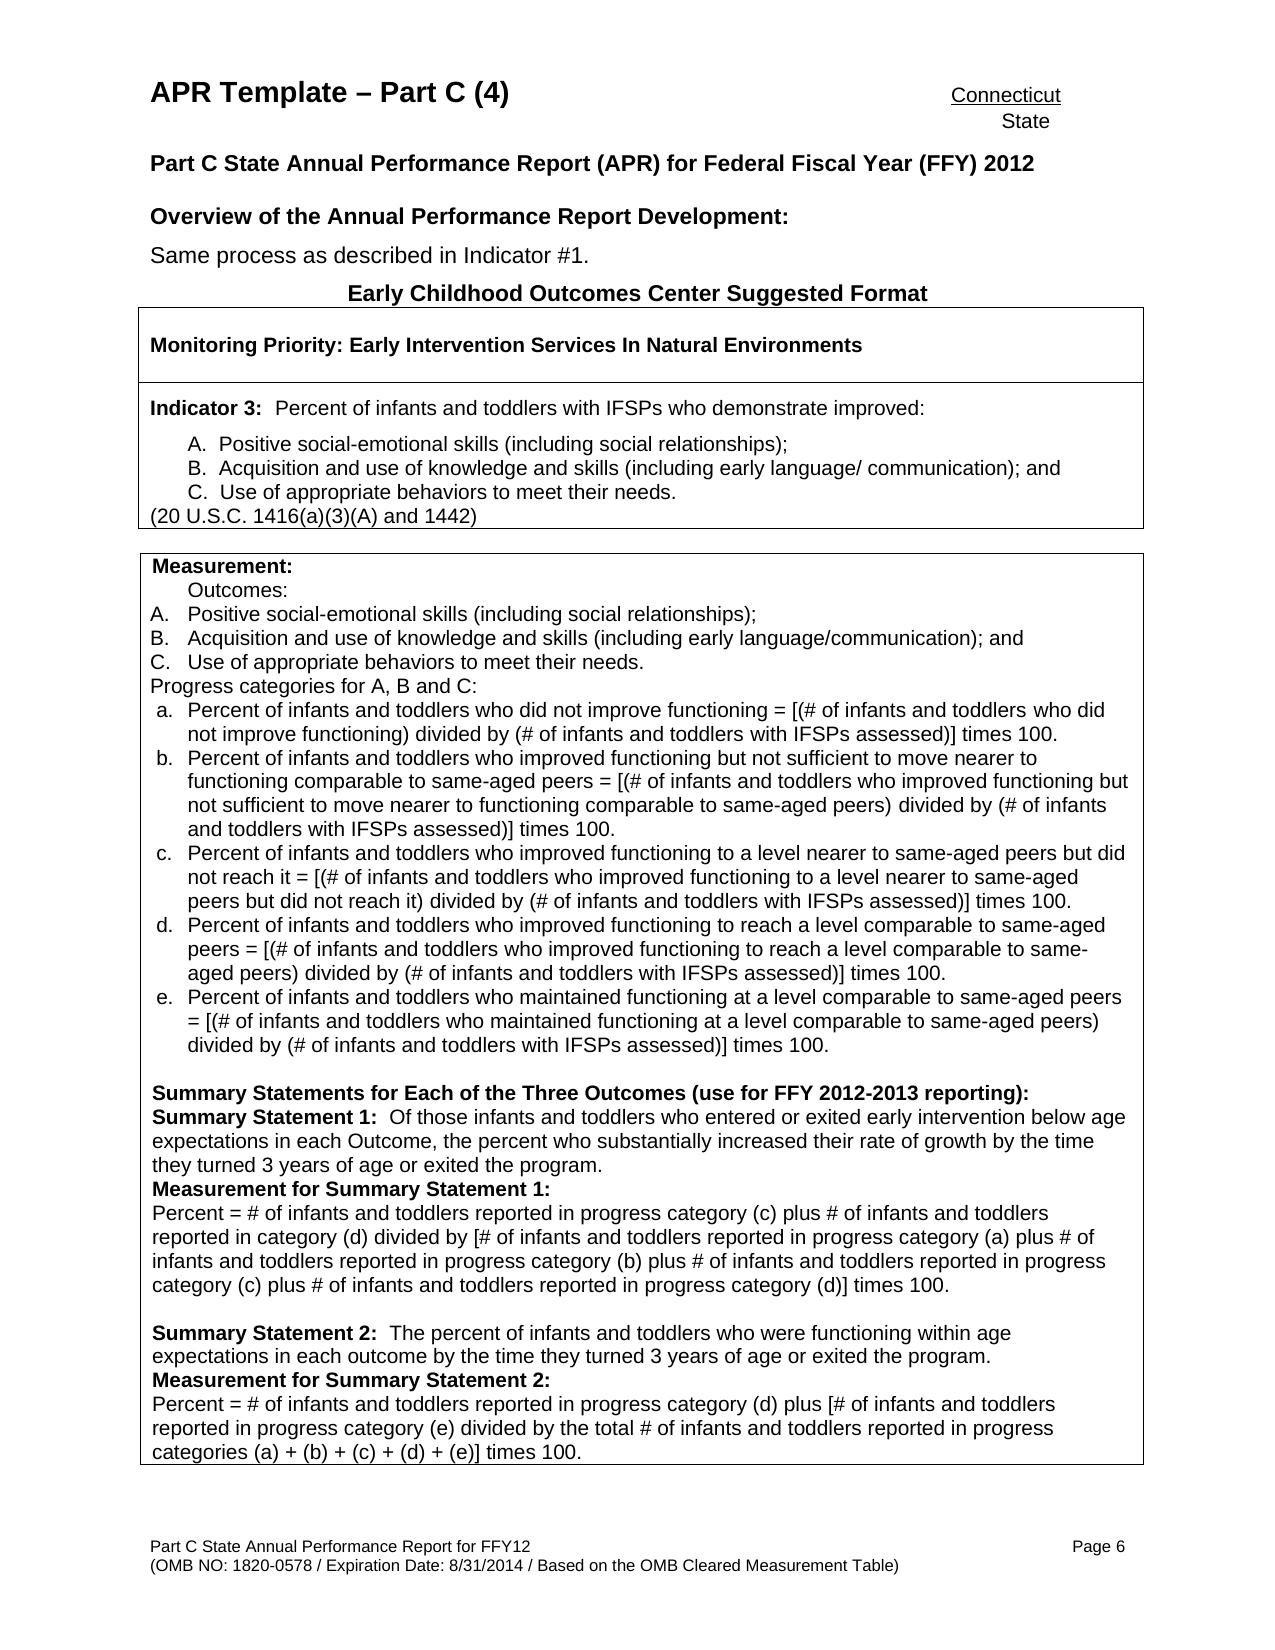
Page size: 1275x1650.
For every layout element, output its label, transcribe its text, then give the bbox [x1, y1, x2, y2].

table_header Monitoring Priority: Early Intervention Services In Natural Environments [139, 308, 1143, 382]
text Overview of the Annual Performance Report Development: [150, 203, 1125, 229]
table_cell Indicator 3: Percent of infants and toddlers with IFSPs who demonstrate improved: A. Positive social-emotional skills (including social relationships); B. Acquisition and use of knowledge and skills (including early language/ communication); and C. Use of appropriate behaviors to meet their needs. (20 U.S.C. 1416(a)(3)(A) and 1442) [139, 383, 1143, 528]
table_header Measurement: Outcomes: Positive social-emotional skills (including social relationships); Acquisition and use of knowledge and skills (including early language/communication); and Use of appropriate behaviors to meet their needs. Progress categories for A, B and C: a. Percent of infants and toddlers who did not improve functioning = [(# of infants and toddlers who did not improve functioning) divided by (# of infants and toddlers with IFSPs assessed)] times 100. b. Percent of infants and toddlers who improved functioning but not sufficient to move nearer to functioning comparable to same-aged peers = [(# of infants and toddlers who improved functioning but not sufficient to move nearer to functioning comparable to same-aged peers) divided by (# of infants and toddlers with IFSPs assessed)] times 100. c. Percent of infants and toddlers who improved functioning to a level nearer to same-aged peers but did not reach it = [(# of infants and toddlers who improved functioning to a level nearer to same-aged peers but did not reach it) divided by (# of infants and toddlers with IFSPs assessed)] times 100. d. Percent of infants and toddlers who improved functioning to reach a level comparable to same-aged peers = [(# of infants and toddlers who improved functioning to reach a level comparable to same-aged peers) divided by (# of infants and toddlers with IFSPs assessed)] times 100. e. Percent of infants and toddlers who maintained functioning at a level comparable to same-aged peers = [(# of infants and toddlers who maintained functioning at a level comparable to same-aged peers) divided by (# of infants and toddlers with IFSPs assessed)] times 100. Summary Statements for Each of the Three Outcomes (use for FFY 2012-2013 reporting): Summary Statement 1: Of those infants and toddlers who entered or exited early intervention below age expectations in each Outcome, the percent who substantially increased their rate of growth by the time they turned 3 years of age or exited the program. Measurement for Summary Statement 1: Percent = # of infants and toddlers reported in progress category (c) plus # of infants and toddlers reported in category (d) divided by [# of infants and toddlers reported in progress category (a) plus # of infants and toddlers reported in progress category (b) plus # of infants and toddlers reported in progress category (c) plus # of infants and toddlers reported in progress category (d)] times 100. Summary Statement 2: The percent of infants and toddlers who were functioning within age expectations in each outcome by the time they turned 3 years of age or exited the program. Measurement for Summary Statement 2: Percent = # of infants and toddlers reported in progress category (d) plus [# of infants and toddlers reported in progress category (e) divided by the total # of infants and toddlers reported in progress categories (a) + (b) + (c) + (d) + (e)] times 100. [141, 554, 1143, 1464]
text Early Childhood Outcomes Center Suggested Format [150, 280, 1125, 307]
text Part C State Annual Performance Report (APR) for Federal Fiscal Year (FFY) 2012 [150, 150, 1125, 176]
text Same process as described in Indicator #1. [150, 242, 1125, 268]
